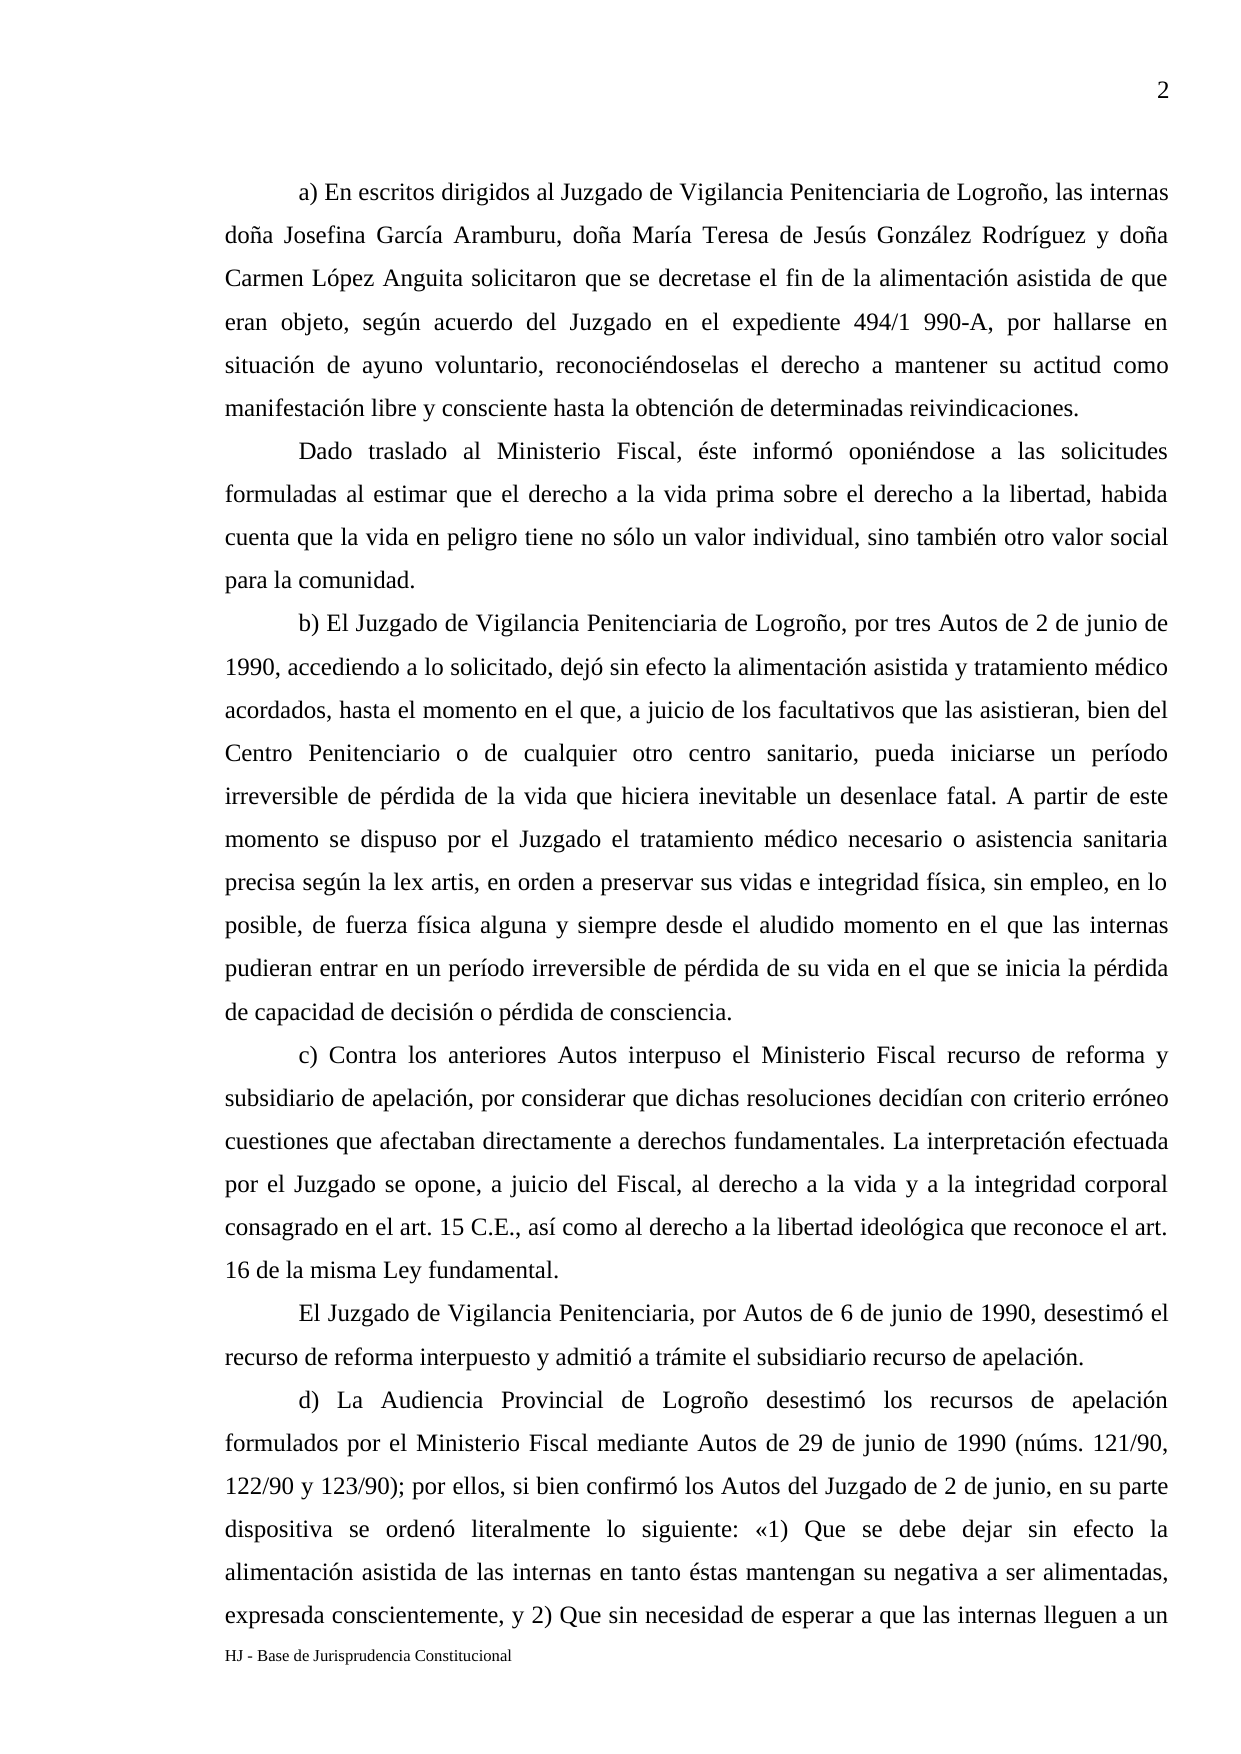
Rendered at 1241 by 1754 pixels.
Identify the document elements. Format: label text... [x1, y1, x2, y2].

text a) En escritos dirigidos al Juzgado de Vigilancia Penitenciaria de Logroño, las internas doña Josefina García Aramburu, doña María Teresa de Jesús González Rodríguez y doña Carmen López Anguita solicitaron que se decretase el fin de la alimentación asistida de que eran objeto, según acuerdo del Juzgado en el expediente 494/1 990-A, por hallarse en situación de ayuno voluntario, reconociéndoselas el derecho a mantener su actitud como manifestación libre y consciente hasta la obtención de determinadas reivindicaciones. [224, 177, 1169, 422]
text b) El Juzgado de Vigilancia Penitenciaria de Logroño, por tres Autos de 2 de junio de 1990, accediendo a lo solicitado, dejó sin efecto la alimentación asistida y tratamiento médico acordados, hasta el momento en el que, a juicio de los facultativos que las asistieran, bien del Centro Penitenciario o de cualquier otro centro sanitario, pueda iniciarse un período irreversible de pérdida de la vida que hiciera inevitable un desenlace fatal. A partir de este momento se dispuso por el Juzgado el tratamiento médico necesario o asistencia sanitaria precisa según la lex artis, en orden a preservar sus vidas e integridad física, sin empleo, en lo posible, de fuerza física alguna y siempre desde el aludido momento en el que las internas pudieran entrar en un período irreversible de pérdida de su vida en el que se inicia la pérdida de capacidad de decisión o pérdida de consciencia. [224, 608, 1169, 1025]
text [224, 1385, 1169, 1629]
text c) Contra los anteriores Autos interpuso el Ministerio Fiscal recurso de reforma y subsidiario de apelación, por considerar que dichas resoluciones decidían con criterio erróneo cuestiones que afectaban directamente a derechos fundamentales. La interpretación efectuada por el Juzgado se opone, a juicio del Fiscal, al derecho a la vida y a la integridad corporal consagrado en el art. 15 C.E., así como al derecho a la libertad ideológica que reconoce el art. 16 de la misma Ley fundamental. [224, 1040, 1169, 1284]
text El Juzgado de Vigilancia Penitenciaria, por Autos de 6 de junio de 1990, desestimó el recurso de reforma interpuesto y admitió a trámite el subsidiario recurso de apelación. [224, 1298, 1169, 1370]
text Dado traslado al Ministerio Fiscal, éste informó oponiéndose a las solicitudes formuladas al estimar que el derecho a la vida prima sobre el derecho a la libertad, habida cuenta que la vida en peligro tiene no sólo un valor individual, sino también otro valor social para la comunidad. [224, 436, 1169, 594]
